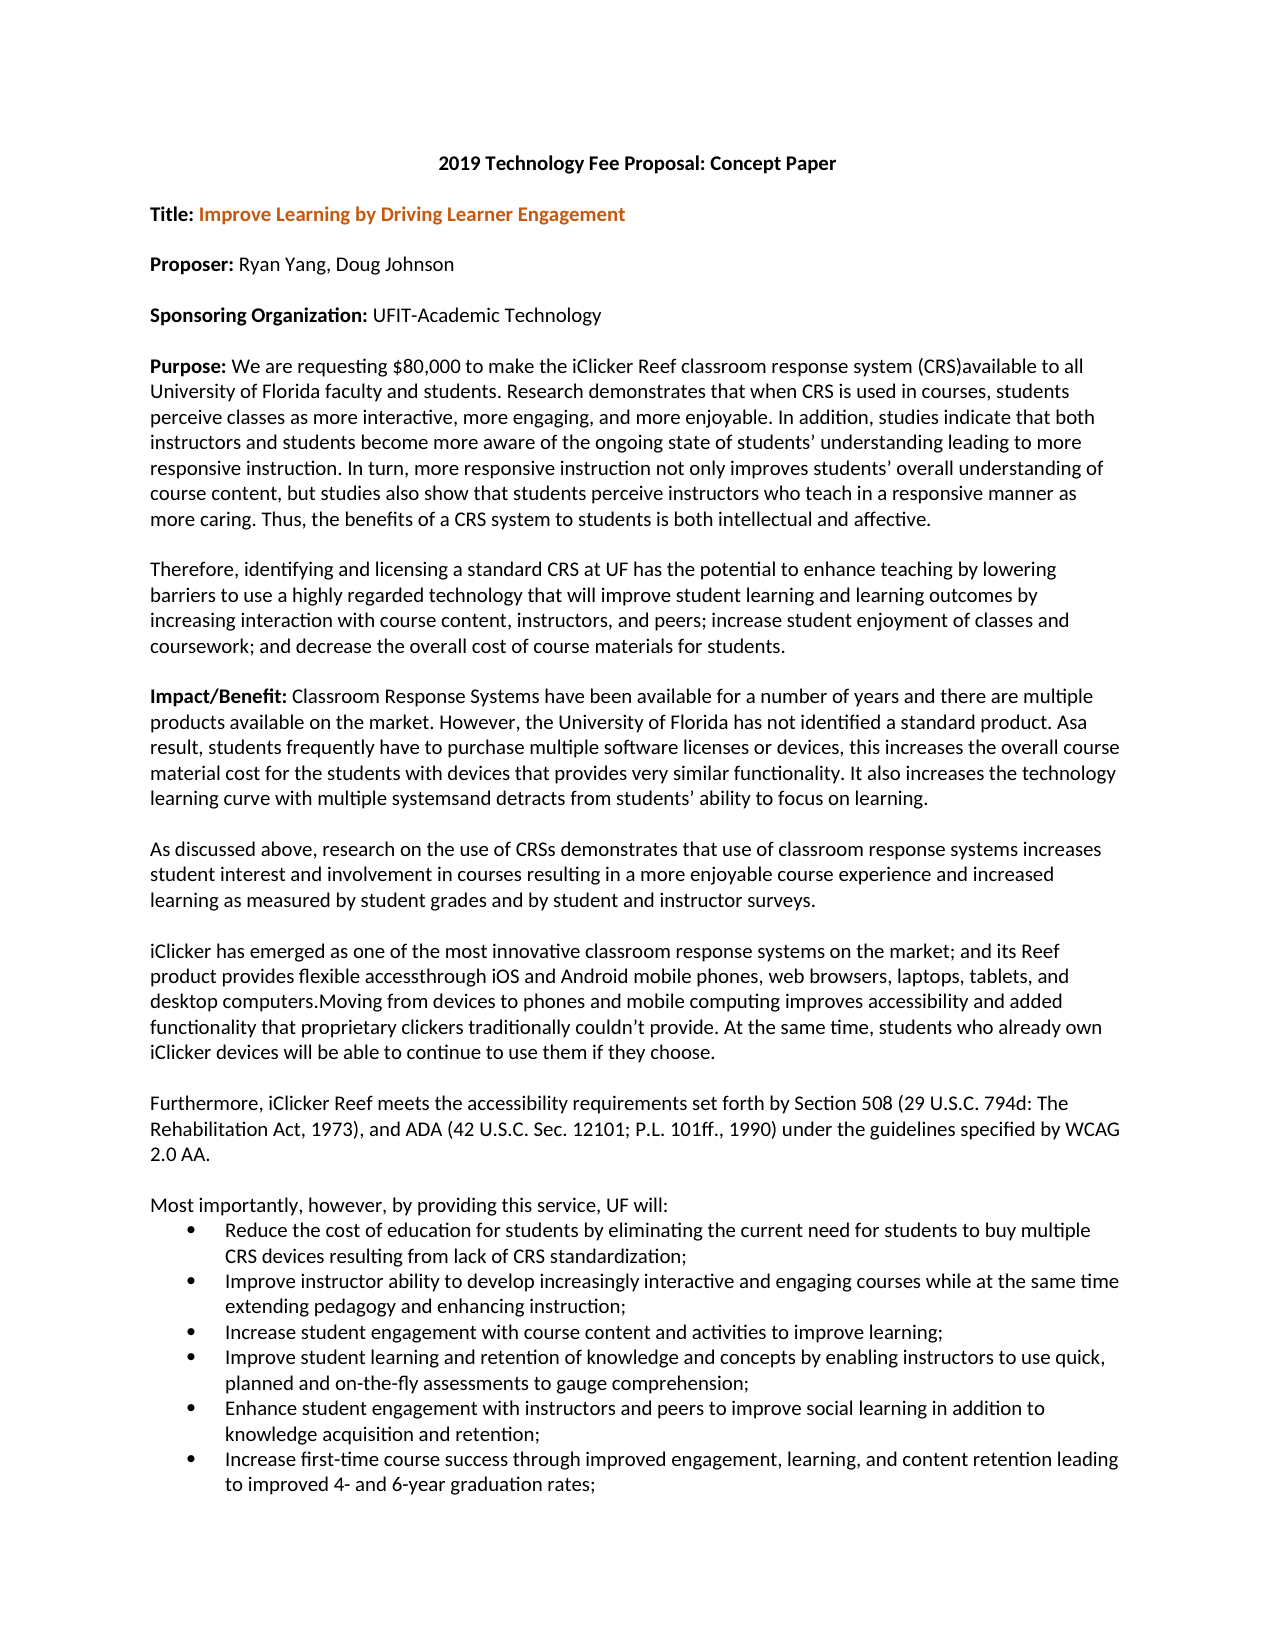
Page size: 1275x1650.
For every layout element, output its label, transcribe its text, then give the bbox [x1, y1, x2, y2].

list Reduce the cost of education for students by eliminating the current need for students to buy multiple CRS devices resulting from lack of CRS standardization; [187, 1217, 1125, 1268]
list Increase first-time course success through improved engagement, learning, and content retention leading to improved 4- and 6-year graduation rates; [187, 1446, 1125, 1497]
text Purpose: We are requesting $80,000 to make the iClicker Reef classroom response system (CRS)available to all University of Florida faculty and students. Research demonstrates that when CRS is used in courses, students perceive classes as more interactive, more engaging, and more enjoyable. In addition, studies indicate that both instructors and students become more aware of the ongoing state of students’ understanding leading to more responsive instruction. In turn, more responsive instruction not only improves students’ overall understanding of course content, but studies also show that students perceive instructors who teach in a responsive manner as more caring. Thus, the benefits of a CRS system to students is both intellectual and affective. [150, 353, 1125, 531]
text Proposer: Ryan Yang, Doug Johnson [150, 252, 1125, 277]
list Increase student engagement with course content and activities to improve learning; [187, 1319, 1125, 1344]
list Improve student learning and retention of knowledge and concepts by enabling instructors to use quick, planned and on-the-fly assessments to gauge comprehension; [187, 1344, 1125, 1395]
text Therefore, identifying and licensing a standard CRS at UF has the potential to enhance teaching by lowering barriers to use a highly regarded technology that will improve student learning and learning outcomes by increasing interaction with course content, instructors, and peers; increase student enjoyment of classes and coursework; and decrease the overall cost of course materials for students. [150, 557, 1125, 658]
list Improve instructor ability to develop increasingly interactive and engaging courses while at the same time extending pedagogy and enhancing instruction; [187, 1268, 1125, 1319]
text 2019 Technology Fee Proposal: Concept Paper [150, 150, 1125, 175]
text Sponsoring Organization: UFIT-Academic Technology [150, 302, 1125, 328]
text iClicker has emerged as one of the most innovative classroom response systems on the market; and its Reef product provides flexible accessthrough iOS and Android mobile phones, web browsers, laptops, tablets, and desktop computers.Moving from devices to phones and mobile computing improves accessibility and added functionality that proprietary clickers traditionally couldn’t provide. At the same time, students who already own iClicker devices will be able to continue to use them if they choose. [150, 938, 1125, 1065]
text Furthermore, iClicker Reef meets the accessibility requirements set forth by Section 508 (29 U.S.C. 794d: The Rehabilitation Act, 1973), and ADA (42 U.S.C. Sec. 12101; P.L. 101ff., 1990) under the guidelines specified by WCAG 2.0 AA. [150, 1090, 1125, 1167]
text Title: Improve Learning by Driving Learner Engagement [150, 201, 1125, 226]
text Impact/Benefit: Classroom Response Systems have been available for a number of years and there are multiple products available on the market. However, the University of Florida has not identified a standard product. Asa result, students frequently have to purchase multiple software licenses or devices, this increases the overall course material cost for the students with devices that provides very similar functionality. It also increases the technology learning curve with multiple systemsand detracts from students’ ability to focus on learning. [150, 684, 1125, 811]
text Most importantly, however, by providing this service, UF will: [150, 1192, 1125, 1217]
text As discussed above, research on the use of CRSs demonstrates that use of classroom response systems increases student interest and involvement in courses resulting in a more enjoyable course experience and increased learning as measured by student grades and by student and instructor surveys. [150, 836, 1125, 912]
list Enhance student engagement with instructors and peers to improve social learning in addition to knowledge acquisition and retention; [187, 1395, 1125, 1446]
